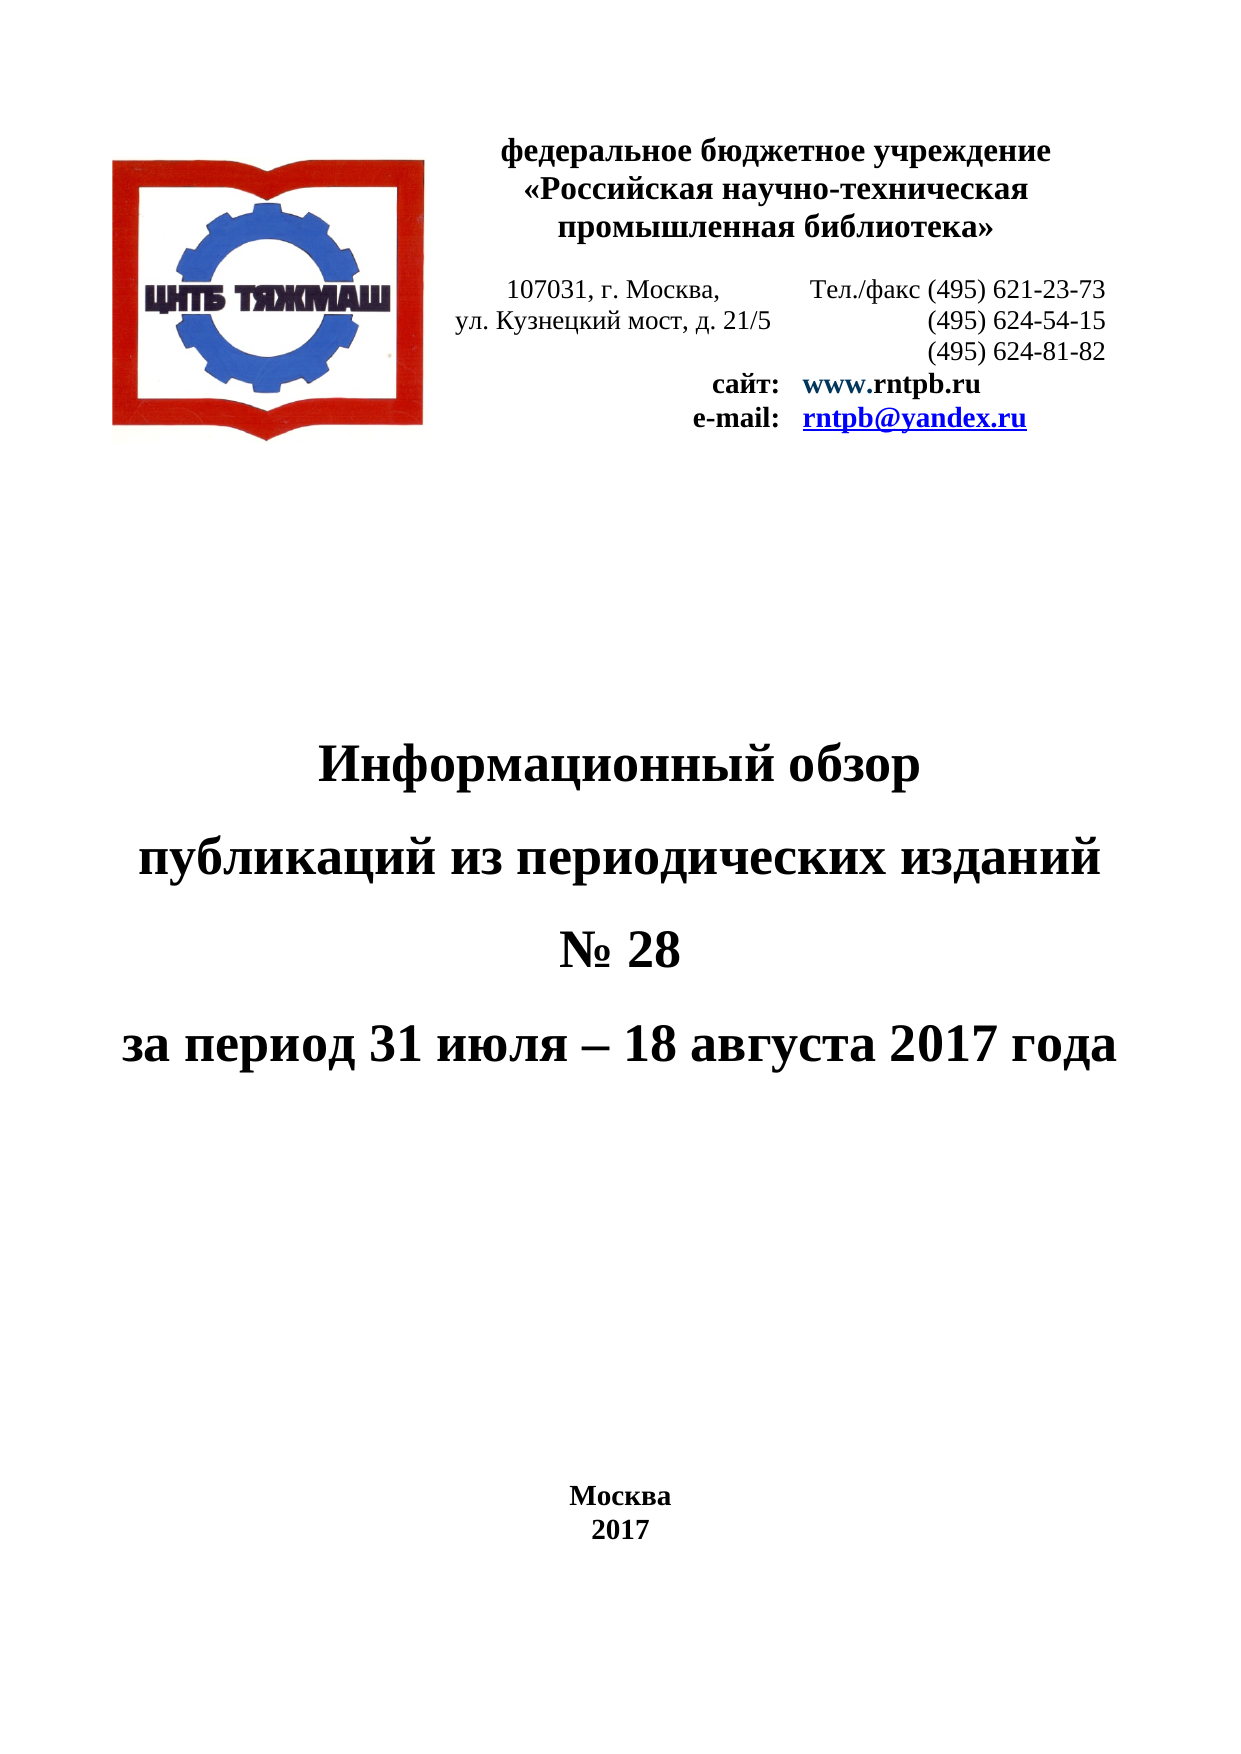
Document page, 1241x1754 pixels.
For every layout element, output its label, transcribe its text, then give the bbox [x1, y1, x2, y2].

picture [112, 157, 427, 444]
table_cell Тел./факс (495) 621-23-73 (495) 624-54-15 (495) 624-81-82 www.rntpb.ru rntpb@yandex.ru [791, 273, 1117, 467]
table_cell 107031, г. Москва, ул. Кузнецкий мост, д. 21/5 сайт: e-mail: [435, 273, 791, 467]
text Информационный обзор публикаций из периодических изданий № 28 за период 31 июля – 18 августа 2017 года [112, 731, 1128, 1073]
table_header [101, 130, 435, 467]
table_header федеральное бюджетное учреждение «Российская научно-техническая промышленная библиотека» [435, 130, 1117, 273]
subtitle 2017 [112, 1512, 1128, 1546]
subtitle Москва [112, 1478, 1128, 1512]
